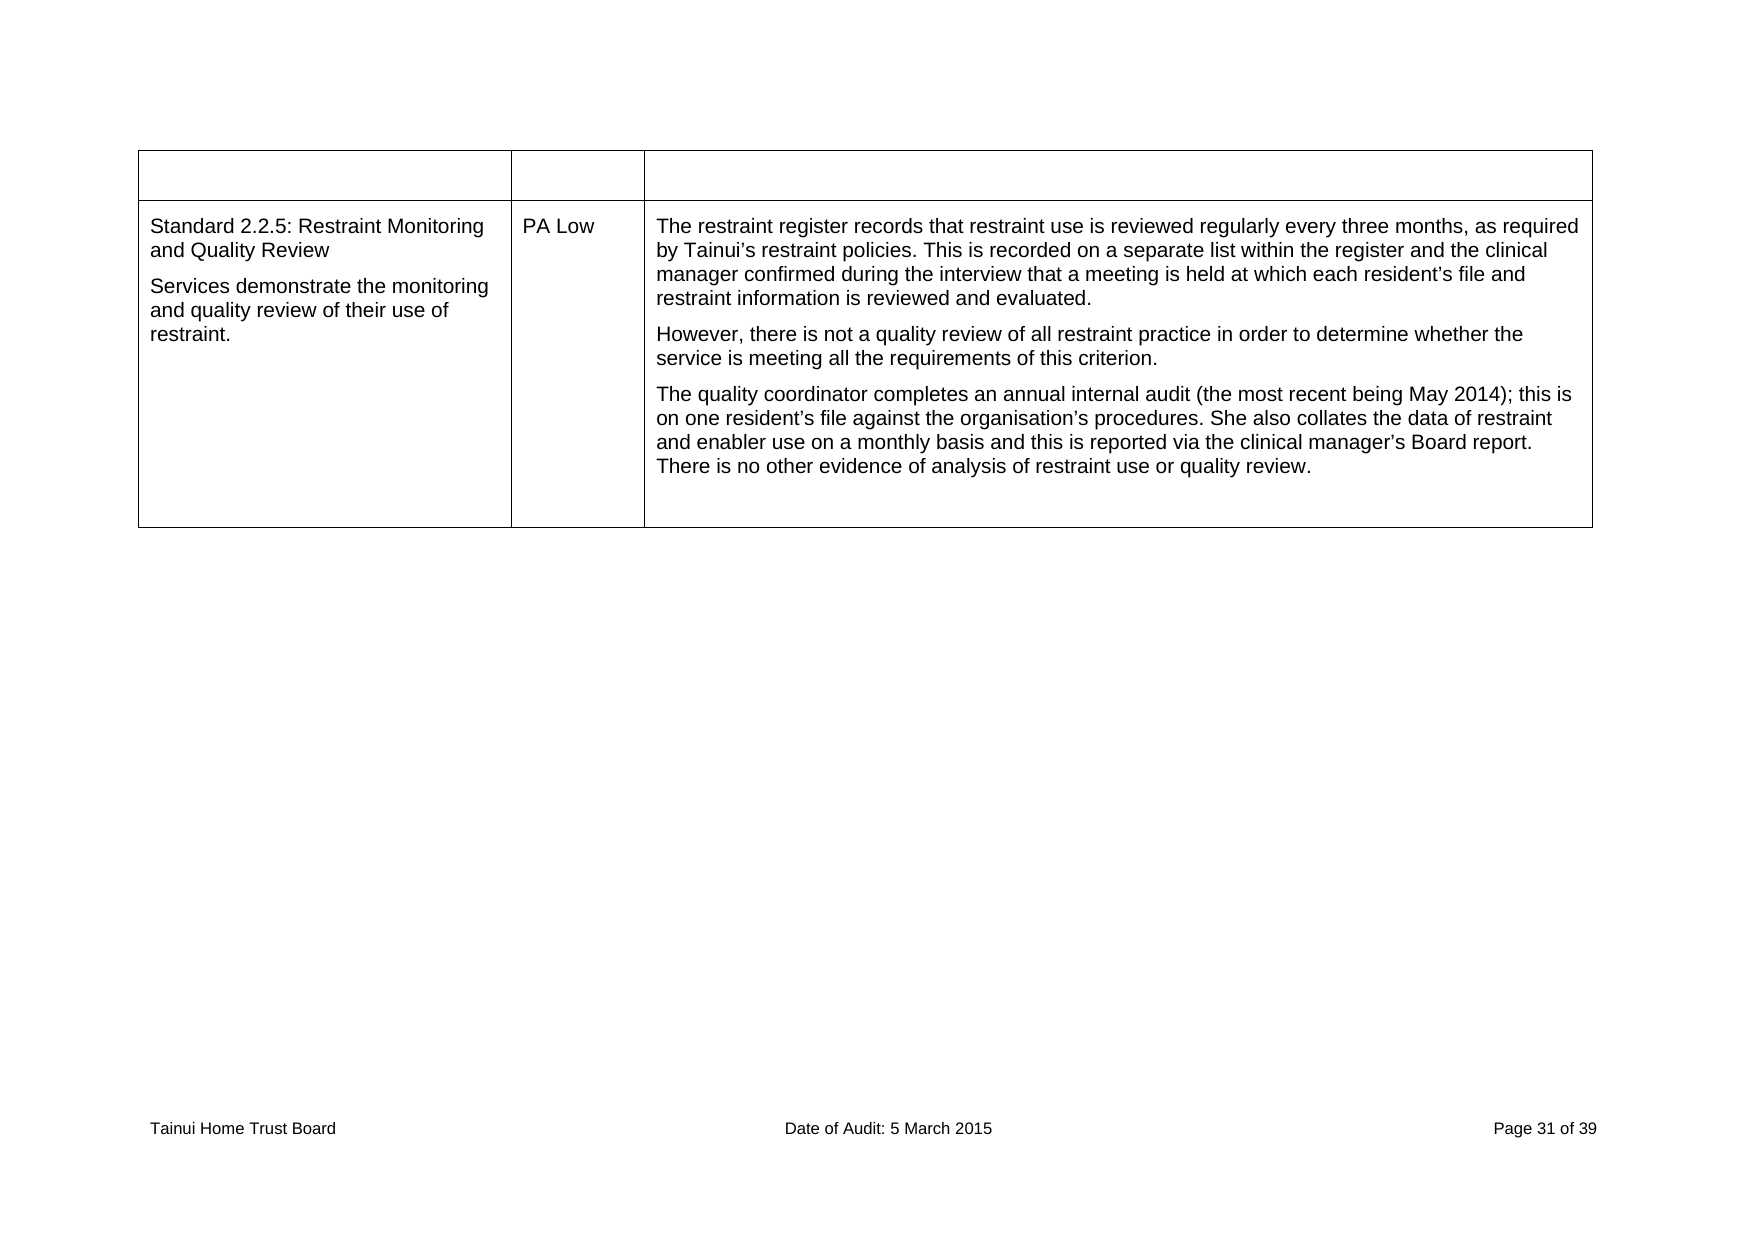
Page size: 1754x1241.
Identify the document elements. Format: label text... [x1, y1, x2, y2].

table_cell The restraint register records that restraint use is reviewed regularly every three months, as required by Tainui’s restraint policies. This is recorded on a separate list within the register and the clinical manager confirmed during the interview that a meeting is held at which each resident’s file and restraint information is reviewed and evaluated. However, there is not a quality review of all restraint practice in order to determine whether the service is meeting all the requirements of this criterion. The quality coordinator completes an annual internal audit (the most recent being May 2014); this is on one resident’s file against the organisation’s procedures. She also collates the data of restraint and enabler use on a monthly basis and this is reported via the clinical manager’s Board report. There is no other evidence of analysis of restraint use or quality review. [645, 201, 1592, 527]
table_cell Standard 2.2.5: Restraint Monitoring and Quality Review Services demonstrate the monitoring and quality review of their use of restraint. [139, 201, 511, 527]
table_cell PA Low [512, 201, 644, 527]
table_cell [645, 151, 1592, 200]
table_cell FA [512, 151, 644, 200]
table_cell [139, 151, 511, 200]
